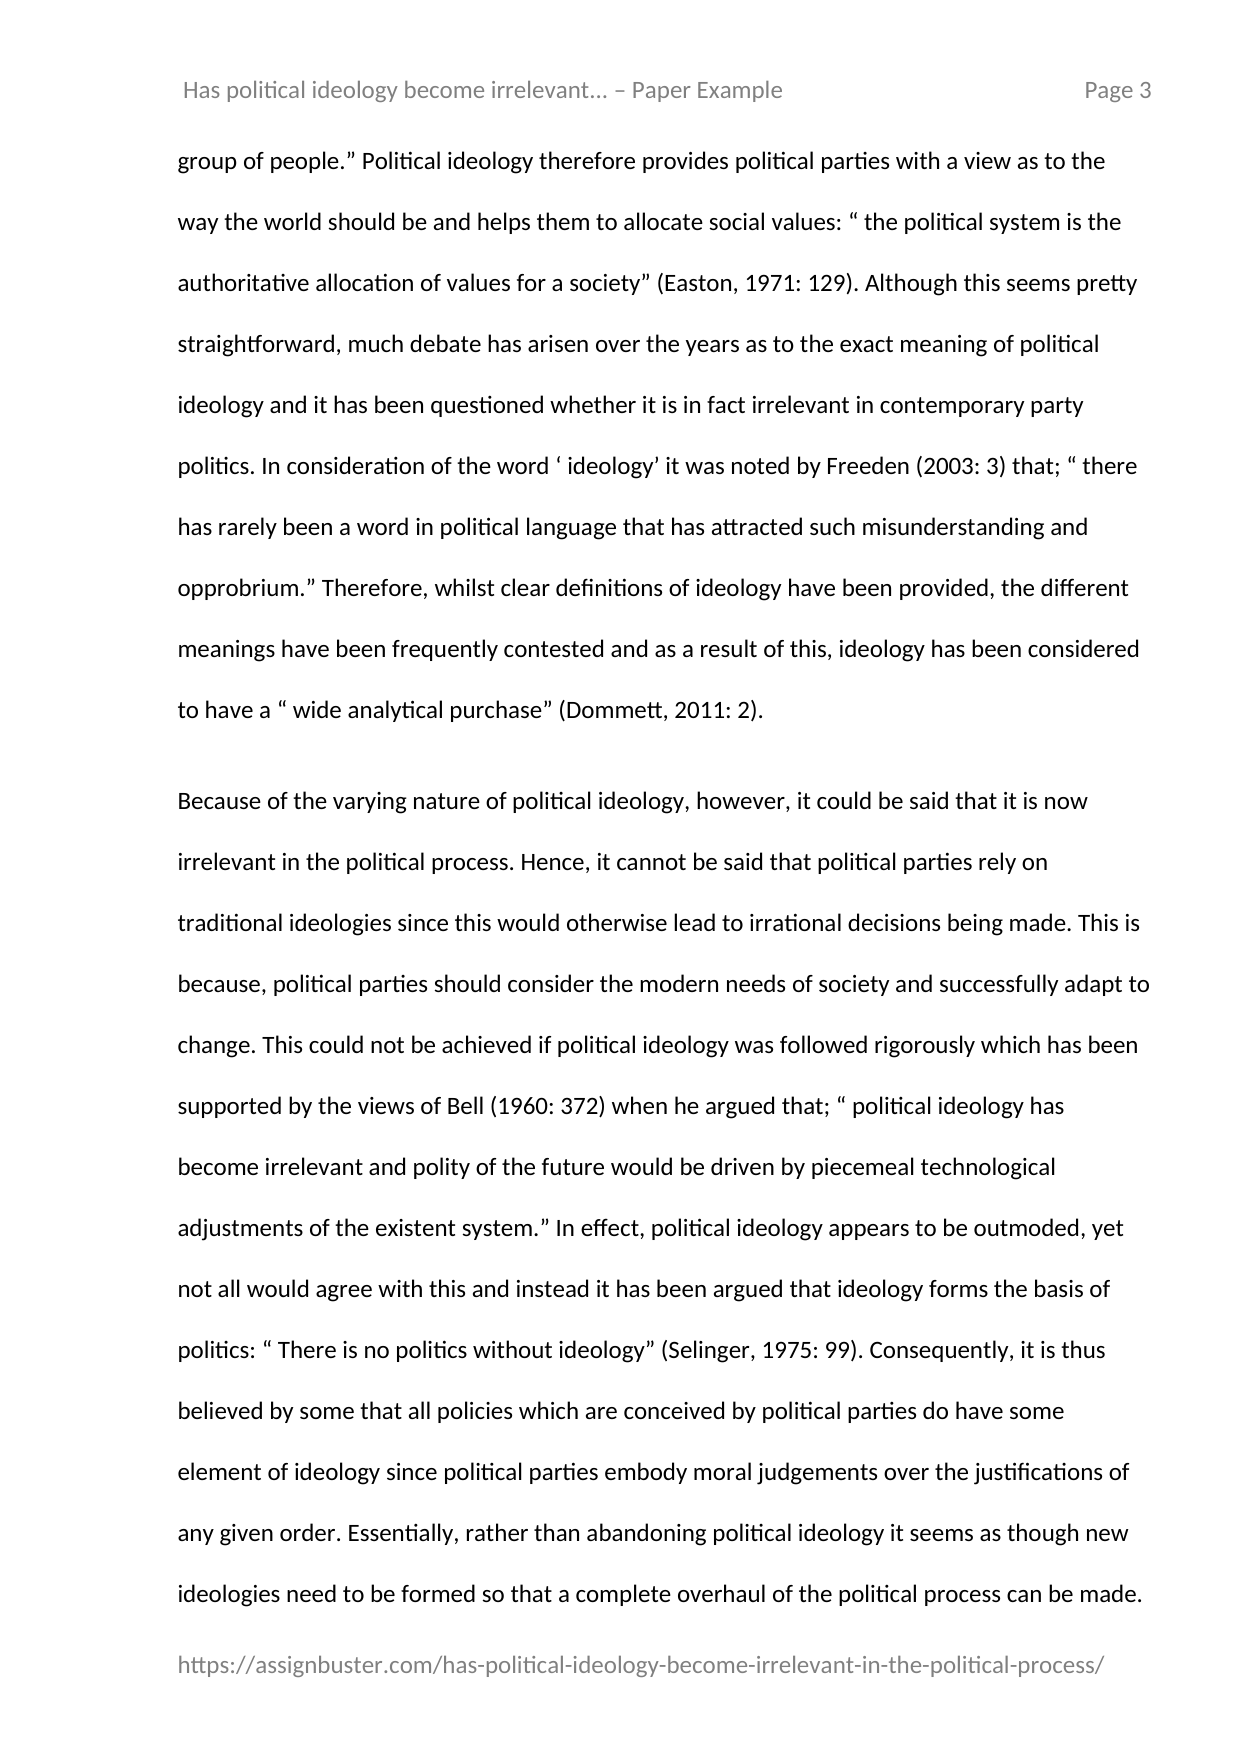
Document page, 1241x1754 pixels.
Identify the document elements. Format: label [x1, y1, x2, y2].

text [177, 145, 1152, 725]
text [177, 785, 1152, 1609]
